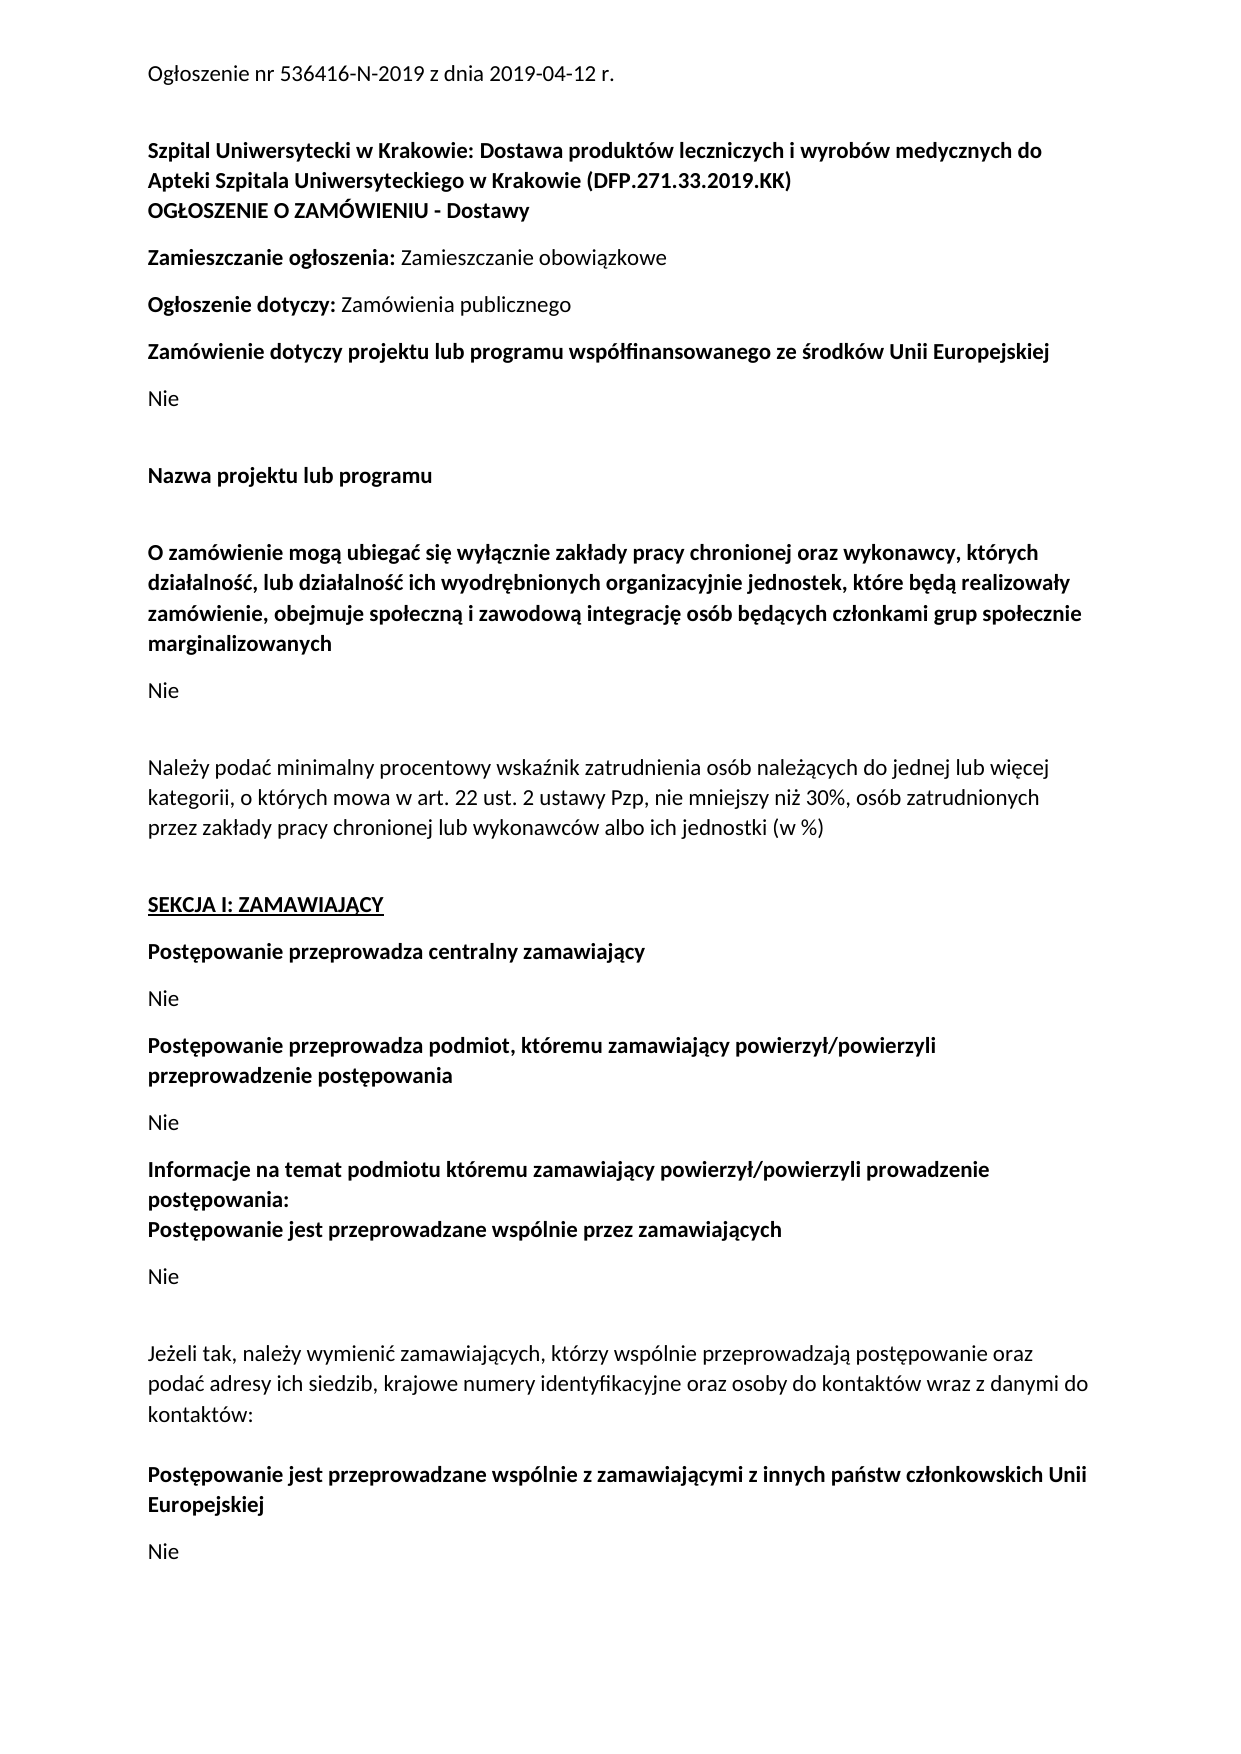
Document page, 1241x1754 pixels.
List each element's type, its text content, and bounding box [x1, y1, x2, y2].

text Nie [148, 1108, 1093, 1136]
text Zamieszczanie ogłoszenia: Zamieszczanie obowiązkowe [148, 243, 1093, 271]
text Postępowanie przeprowadza centralny zamawiający [148, 937, 1093, 965]
text Jeżeli tak, należy wymienić zamawiających, którzy wspólnie przeprowadzają postępowanie oraz podać adresy ich siedzib, krajowe numery identyfikacyjne oraz osoby do kontaktów wraz z danymi do kontaktów: Postępowanie jest przeprowadzane wspólnie z zamawiającymi z innych państw członkowskich Unii Europejskiej [148, 1309, 1093, 1518]
text Zamówienie dotyczy projektu lub programu współfinansowanego ze środków Unii Europejskiej [148, 337, 1093, 365]
text Ogłoszenie nr 536416-N-2019 z dnia 2019-04-12 r. [148, 59, 1093, 117]
text Ogłoszenie dotyczy: Zamówienia publicznego [148, 290, 1093, 318]
text Należy podać minimalny procentowy wskaźnik zatrudnienia osób należących do jednej lub więcej kategorii, o których mowa w art. 22 ust. 2 ustawy Pzp, nie mniejszy niż 30%, osób zatrudnionych przez zakłady pracy chronionej lub wykonawców albo ich jednostki (w %) [148, 723, 1093, 871]
text Nie [148, 1262, 1093, 1290]
text SEKCJA I: ZAMAWIAJĄCY [148, 890, 1093, 918]
text Nie [148, 1537, 1093, 1565]
text Nie [148, 384, 1093, 412]
text Szpital Uniwersytecki w Krakowie: Dostawa produktów leczniczych i wyrobów medycznych do Apteki Szpitala Uniwersyteckiego w Krakowie (DFP.271.33.2019.KK) OGŁOSZENIE O ZAMÓWIENIU - Dostawy [148, 136, 1093, 224]
text Informacje na temat podmiotu któremu zamawiający powierzył/powierzyli prowadzenie postępowania: Postępowanie jest przeprowadzane wspólnie przez zamawiających [148, 1155, 1093, 1243]
text Nazwa projektu lub programu [148, 431, 1093, 519]
text Nie [148, 676, 1093, 704]
text Postępowanie przeprowadza podmiot, któremu zamawiający powierzył/powierzyli przeprowadzenie postępowania [148, 1031, 1093, 1089]
text O zamówienie mogą ubiegać się wyłącznie zakłady pracy chronionej oraz wykonawcy, których działalność, lub działalność ich wyodrębnionych organizacyjnie jednostek, które będą realizowały zamówienie, obejmuje społeczną i zawodową integrację osób będących członkami grup społecznie marginalizowanych [148, 538, 1093, 657]
text Nie [148, 984, 1093, 1012]
